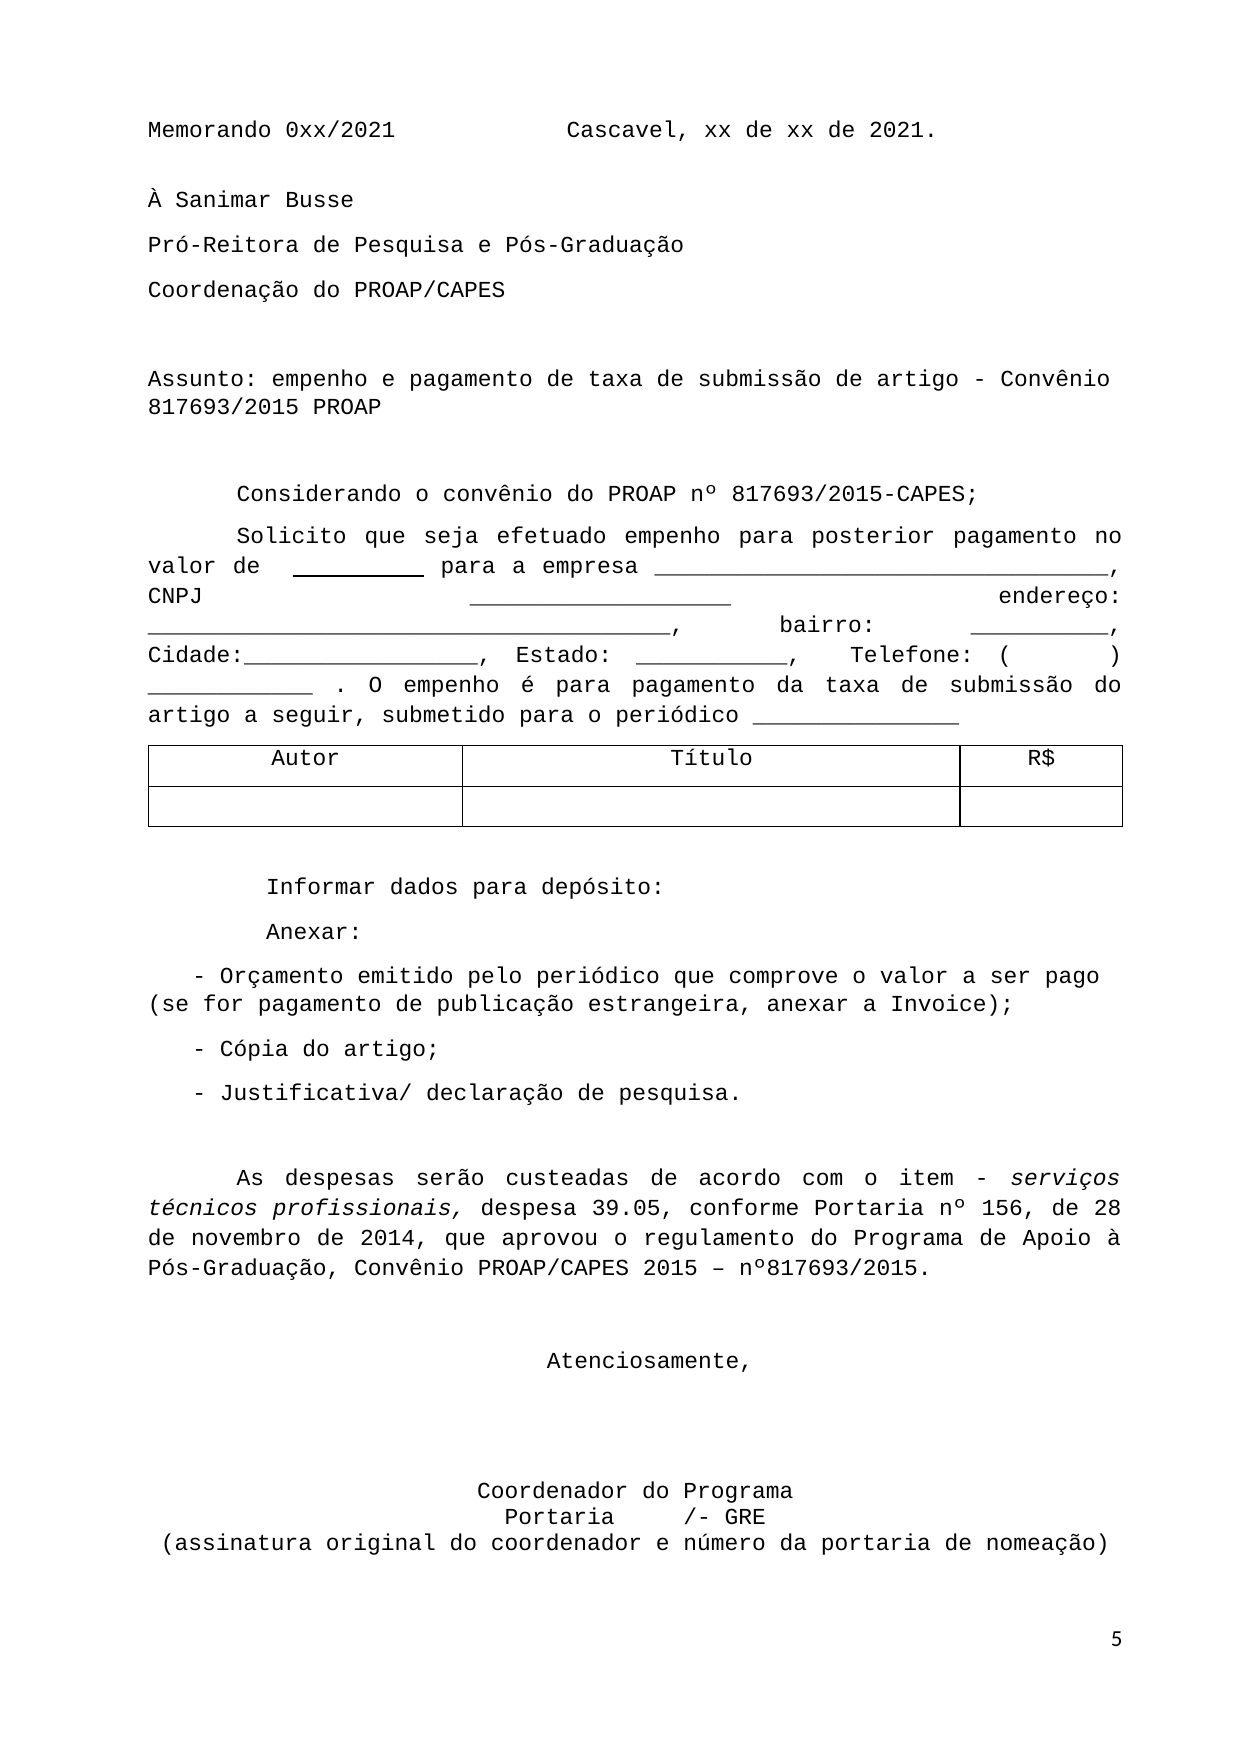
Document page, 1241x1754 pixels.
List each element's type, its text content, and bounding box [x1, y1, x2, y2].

text (assinatura original do coordenador e número da portaria de nomeação) [148, 1531, 1122, 1557]
text Assunto: empenho e pagamento de taxa de submissão de artigo - Convênio 817693/2015 PROAP [148, 367, 1122, 421]
table_cell [149, 787, 462, 826]
text - Cópia do artigo; [148, 1037, 1122, 1063]
text - Justificativa/ declaração de pesquisa. [148, 1082, 1122, 1108]
text Coordenador do Programa [148, 1479, 1122, 1505]
text Coordenação do PROAP/CAPES [148, 278, 1122, 304]
table_cell [463, 787, 959, 826]
text Solicito que seja efetuado empenho para posterior pagamento no valor de para a empresa _________________________________, CNPJ ___________________ endereço: ______________________________________, bairro: __________, Cidade:_________________, Estado: ___________, Telefone: ( ) ____________ . O empenho é para pagamento da taxa de submissão do artigo a seguir, submetido para o periódico _______________ [148, 524, 1122, 729]
text Considerando o convênio do PROAP nº 817693/2015-CAPES; [148, 482, 1122, 508]
table_header Título [463, 746, 959, 786]
text Atenciosamente, [177, 1350, 1122, 1376]
text Anexar: [148, 920, 1122, 946]
text Memorando 0xx/2021 Cascavel, xx de xx de 2021. [148, 118, 1122, 144]
text À Sanimar Busse [148, 189, 1122, 215]
text Informar dados para depósito: [148, 875, 1122, 901]
text Portaria /- GRE [148, 1505, 1122, 1531]
table_cell [961, 787, 1122, 826]
text As despesas serão custeadas de acordo com o item - serviços técnicos profissionais, despesa 39.05, conforme Portaria nº 156, de 28 de novembro de 2014, que aprovou o regulamento do Programa de Apoio à Pós-Graduação, Convênio PROAP/CAPES 2015 – nº817693/2015. [148, 1167, 1122, 1282]
text - Orçamento emitido pelo periódico que comprove o valor a ser pago (se for pagamento de publicação estrangeira, anexar a Invoice); [148, 964, 1122, 1018]
table_header Autor [149, 746, 462, 786]
text Pró-Reitora de Pesquisa e Pós-Graduação [148, 233, 1122, 259]
table_header R$ [961, 746, 1122, 786]
